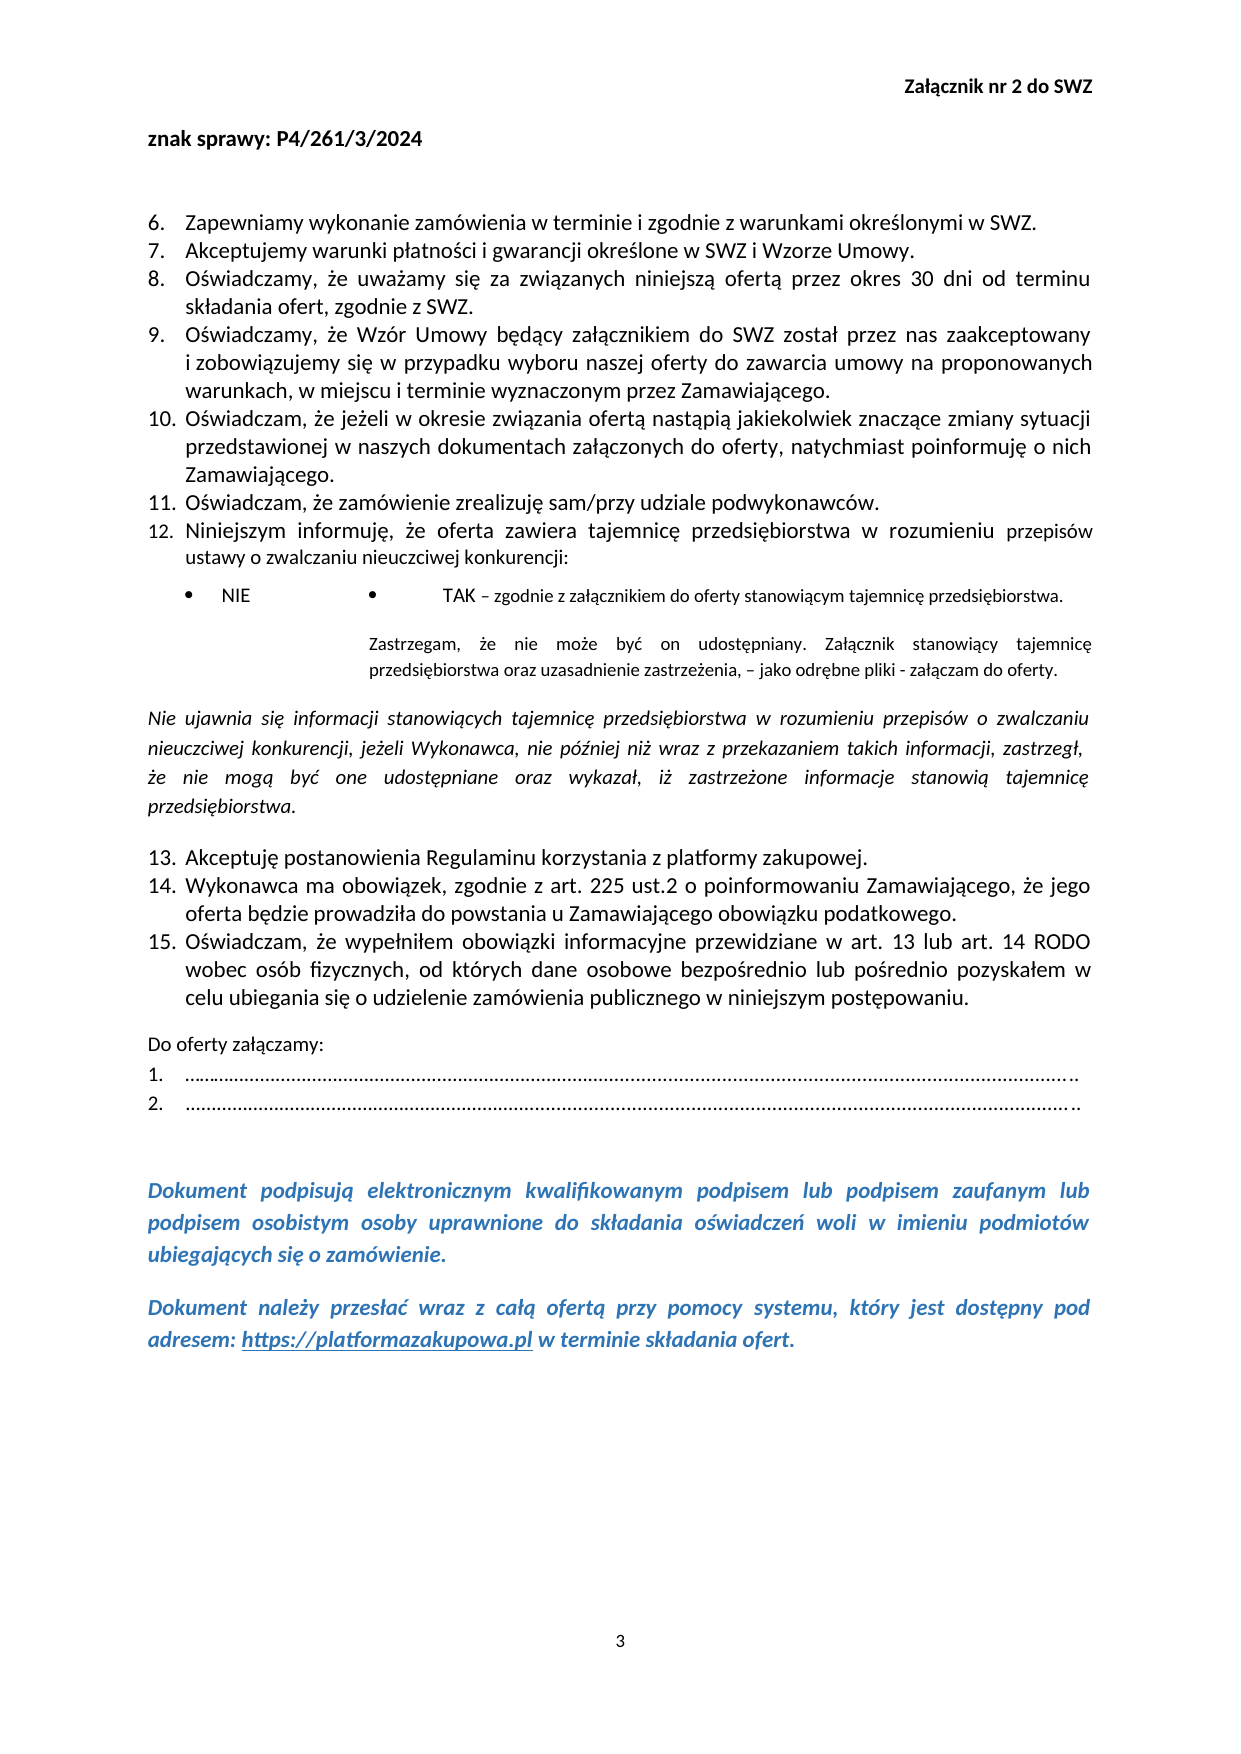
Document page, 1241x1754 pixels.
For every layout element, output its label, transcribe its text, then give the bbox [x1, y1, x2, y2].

list Oświadczam, że zamówienie zrealizuję sam/przy udziale podwykonawców. [148, 488, 1093, 516]
list Akceptuję postanowienia Regulaminu korzystania z platformy zakupowej. [148, 843, 1093, 871]
text NIE TAK – zgodnie z załącznikiem do oferty stanowiącym tajemnicę przedsiębiorstwa. [185, 582, 1093, 607]
list ………. .. [148, 1061, 1093, 1086]
text Do oferty załączamy: [148, 1032, 1093, 1057]
list Akceptujemy warunki płatności i gwarancji określone w SWZ i Wzorze Umowy. [148, 236, 1093, 264]
text Nie ujawnia się informacji stanowiących tajemnicę przedsiębiorstwa w rozumieniu przepisów o zwalczaniu nieuczciwej konkurencji, jeżeli Wykonawca, nie później niż wraz z przekazaniem takich informacji, zastrzegł, że nie mogą być one udostępniane oraz wykazał, iż zastrzeżone informacje stanowią tajemnicę przedsiębiorstwa. [148, 706, 1093, 818]
text Dokument należy przesłać wraz z całą ofertą przy pomocy systemu, który jest dostępny pod adresem: https://platformazakupowa.pl w terminie składania ofert. [148, 1293, 1093, 1354]
text Zastrzegam, że nie może być on udostępniany. Załącznik stanowiący tajemnicę przedsiębiorstwa oraz uzasadnienie zastrzeżenia, – jako odrębne pliki - załączam do oferty. [369, 632, 1093, 681]
list Oświadczam, że jeżeli w okresie związania ofertą nastąpią jakiekolwiek znaczące zmiany sytuacji przedstawionej w naszych dokumentach załączonych do oferty, natychmiast poinformuję o nich Zamawiającego. [148, 404, 1093, 488]
list Oświadczamy, że Wzór Umowy będący załącznikiem do SWZ został przez nas zaakceptowany i zobowiązujemy się w przypadku wyboru naszej oferty do zawarcia umowy na proponowanych warunkach, w miejscu i terminie wyznaczonym przez Zamawiającego. [148, 320, 1093, 404]
list . .. [148, 1090, 1093, 1115]
list Zapewniamy wykonanie zamówienia w terminie i zgodnie z warunkami określonymi w SWZ. [148, 208, 1093, 236]
text Dokument podpisują elektronicznym kwalifikowanym podpisem lub podpisem zaufanym lub podpisem osobistym osoby uprawnione do składania oświadczeń woli w imieniu podmiotów ubiegających się o zamówienie. [148, 1176, 1093, 1268]
list Wykonawca ma obowiązek, zgodnie z art. 225 ust.2 o poinformowaniu Zamawiającego, że jego oferta będzie prowadziła do powstania u Zamawiającego obowiązku podatkowego. [148, 871, 1093, 927]
list Oświadczamy, że uważamy się za związanych niniejszą ofertą przez okres 30 dni od terminu składania ofert, zgodnie z SWZ. [148, 264, 1093, 320]
list Oświadczam, że wypełniłem obowiązki informacyjne przewidziane w art. 13 lub art. 14 RODO wobec osób fizycznych, od których dane osobowe bezpośrednio lub pośrednio pozyskałem w celu ubiegania się o udzielenie zamówienia publicznego w niniejszym postępowaniu. [148, 927, 1093, 1011]
list Niniejszym informuję, że oferta zawiera tajemnicę przedsiębiorstwa w rozumieniu przepisów ustawy o zwalczaniu nieuczciwej konkurencji: [148, 516, 1093, 569]
